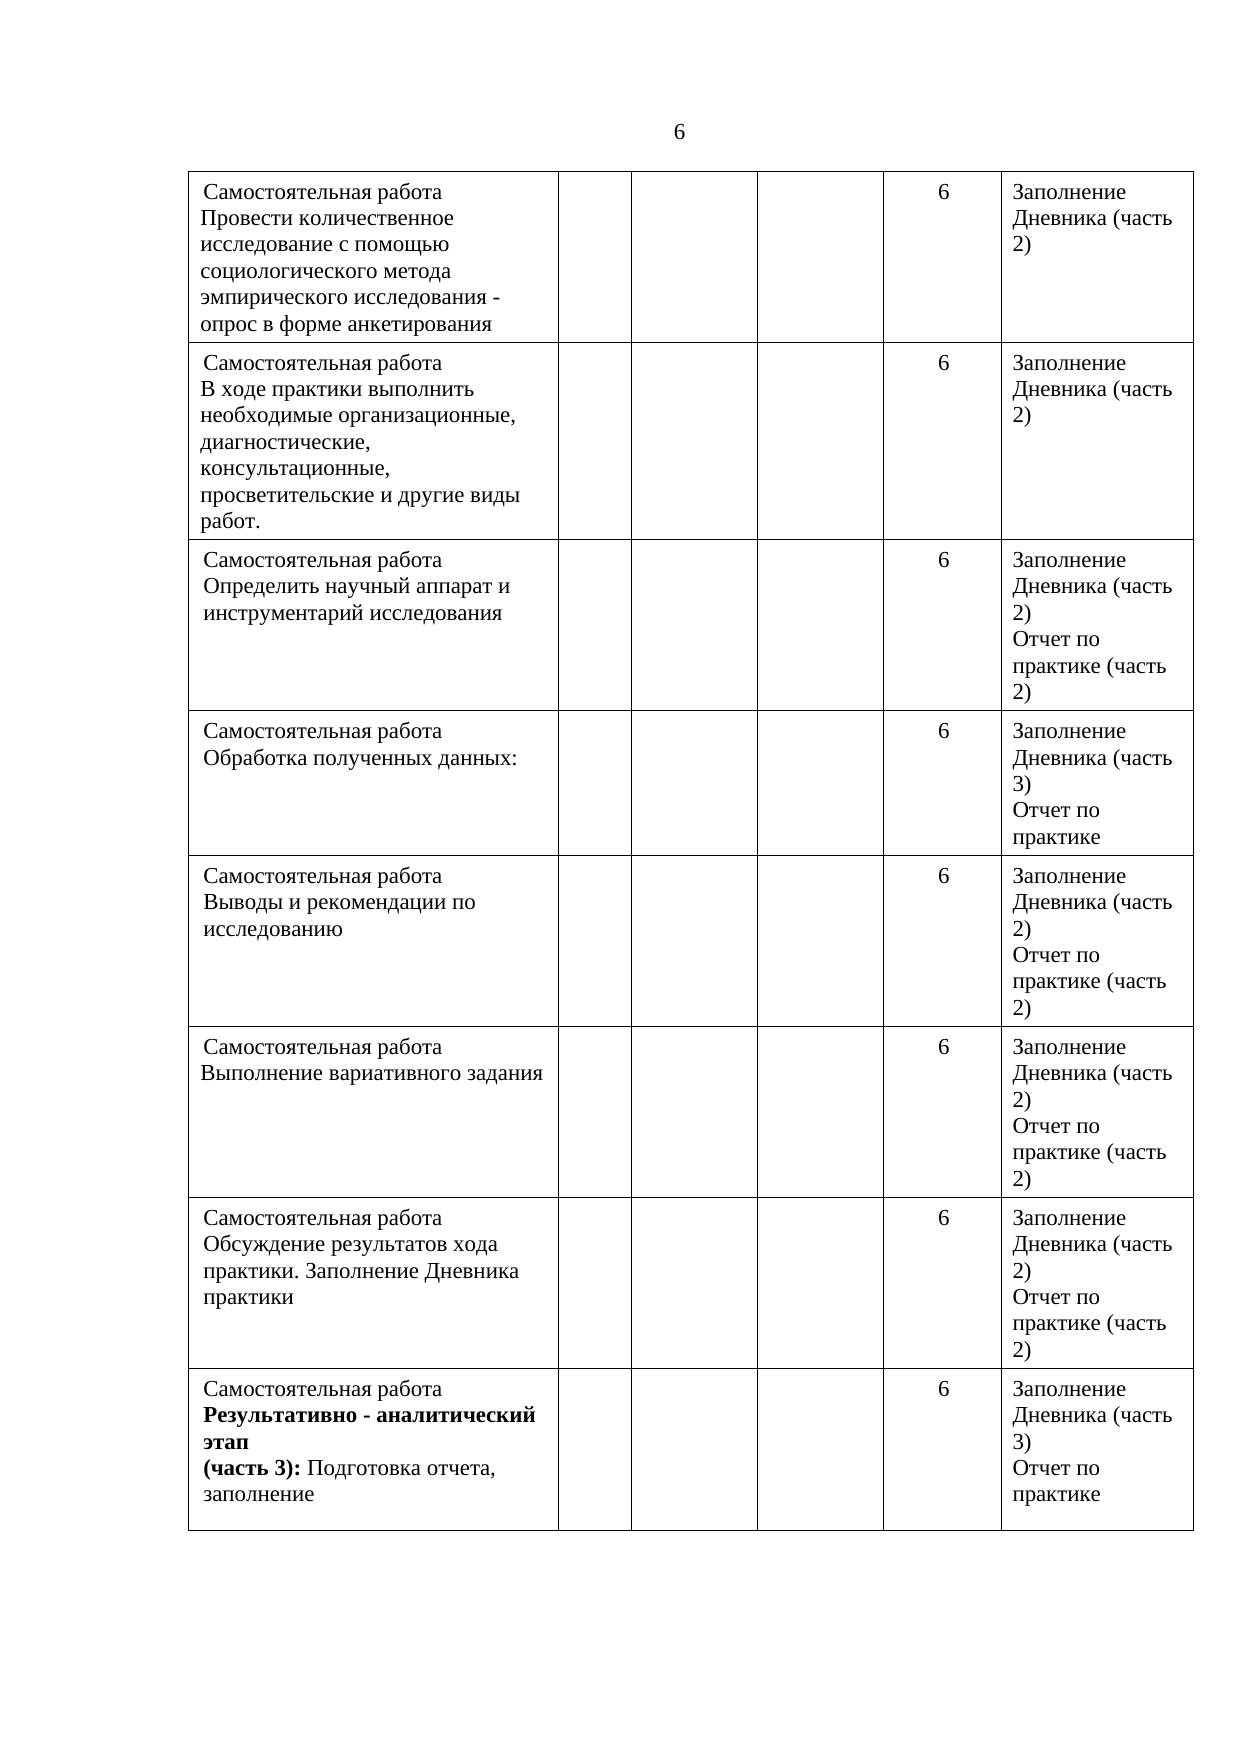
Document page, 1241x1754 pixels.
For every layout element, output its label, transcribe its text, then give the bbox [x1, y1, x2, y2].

table_cell [758, 540, 883, 710]
table_cell Заполнение Дневника (часть 2) Отчет по практике (часть 2) [1002, 540, 1193, 710]
table_cell [632, 172, 757, 342]
table_cell [632, 1027, 757, 1197]
table_cell 6 [884, 1198, 1001, 1368]
table_cell Самостоятельная работа Определить научный аппарат и инструментарий исследования [189, 540, 558, 710]
table_cell 6 [884, 856, 1001, 1026]
table_cell [758, 711, 883, 855]
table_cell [1002, 172, 1193, 342]
table_cell [758, 1198, 883, 1368]
table_cell Самостоятельная работа Провести количественное исследование с помощью социологического метода эмпирического исследования - опрос в форме анкетирования [189, 172, 558, 342]
table_cell [758, 1027, 883, 1197]
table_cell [1002, 1369, 1193, 1530]
table_cell Самостоятельная работа В ходе практики выполнить необходимые организационные, диагностические, консультационные, просветительские и другие виды работ. [189, 343, 558, 539]
table_cell [758, 1369, 883, 1530]
table_cell [632, 856, 757, 1026]
table_cell Самостоятельная работа Выводы и рекомендации по исследованию [189, 856, 558, 1026]
table_cell 6 [884, 711, 1001, 855]
table_cell 6 [884, 172, 1001, 342]
table_cell Заполнение Дневника (часть 2) [1002, 343, 1193, 539]
table_cell [559, 1369, 631, 1530]
table_cell 6 [884, 343, 1001, 539]
table_cell [559, 172, 631, 342]
table_cell Самостоятельная работа Результативно - аналитический этап (часть 3): Подготовка отчета, заполнение [189, 1369, 558, 1530]
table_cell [1002, 1198, 1193, 1368]
table_cell [758, 343, 883, 539]
table_cell [632, 540, 757, 710]
table_cell Заполнение Дневника (часть 2) Отчет по практике (часть 2) [1002, 1027, 1193, 1197]
table_cell 6 [884, 1369, 1001, 1530]
table_cell 6 [884, 540, 1001, 710]
table_cell [758, 856, 883, 1026]
table_cell [559, 343, 631, 539]
table_cell [559, 856, 631, 1026]
table_cell [632, 343, 757, 539]
table_cell [758, 172, 883, 342]
table_cell Самостоятельная работа Обработка полученных данных: [189, 711, 558, 855]
table_cell Самостоятельная работа Выполнение вариативного задания [189, 1027, 558, 1197]
table_cell [559, 1027, 631, 1197]
table_cell [632, 1369, 757, 1530]
table_cell 6 [884, 1027, 1001, 1197]
table_cell [632, 711, 757, 855]
table_cell [559, 1198, 631, 1368]
table_cell Заполнение Дневника (часть 2) Отчет по практике (часть 2) [1002, 856, 1193, 1026]
table_cell [559, 711, 631, 855]
table_cell Заполнение Дневника (часть 3) Отчет по практике [1002, 711, 1193, 855]
table_cell [632, 1198, 757, 1368]
table_cell [559, 540, 631, 710]
table_cell Самостоятельная работа Обсуждение результатов хода практики. Заполнение Дневника практики [189, 1198, 558, 1368]
